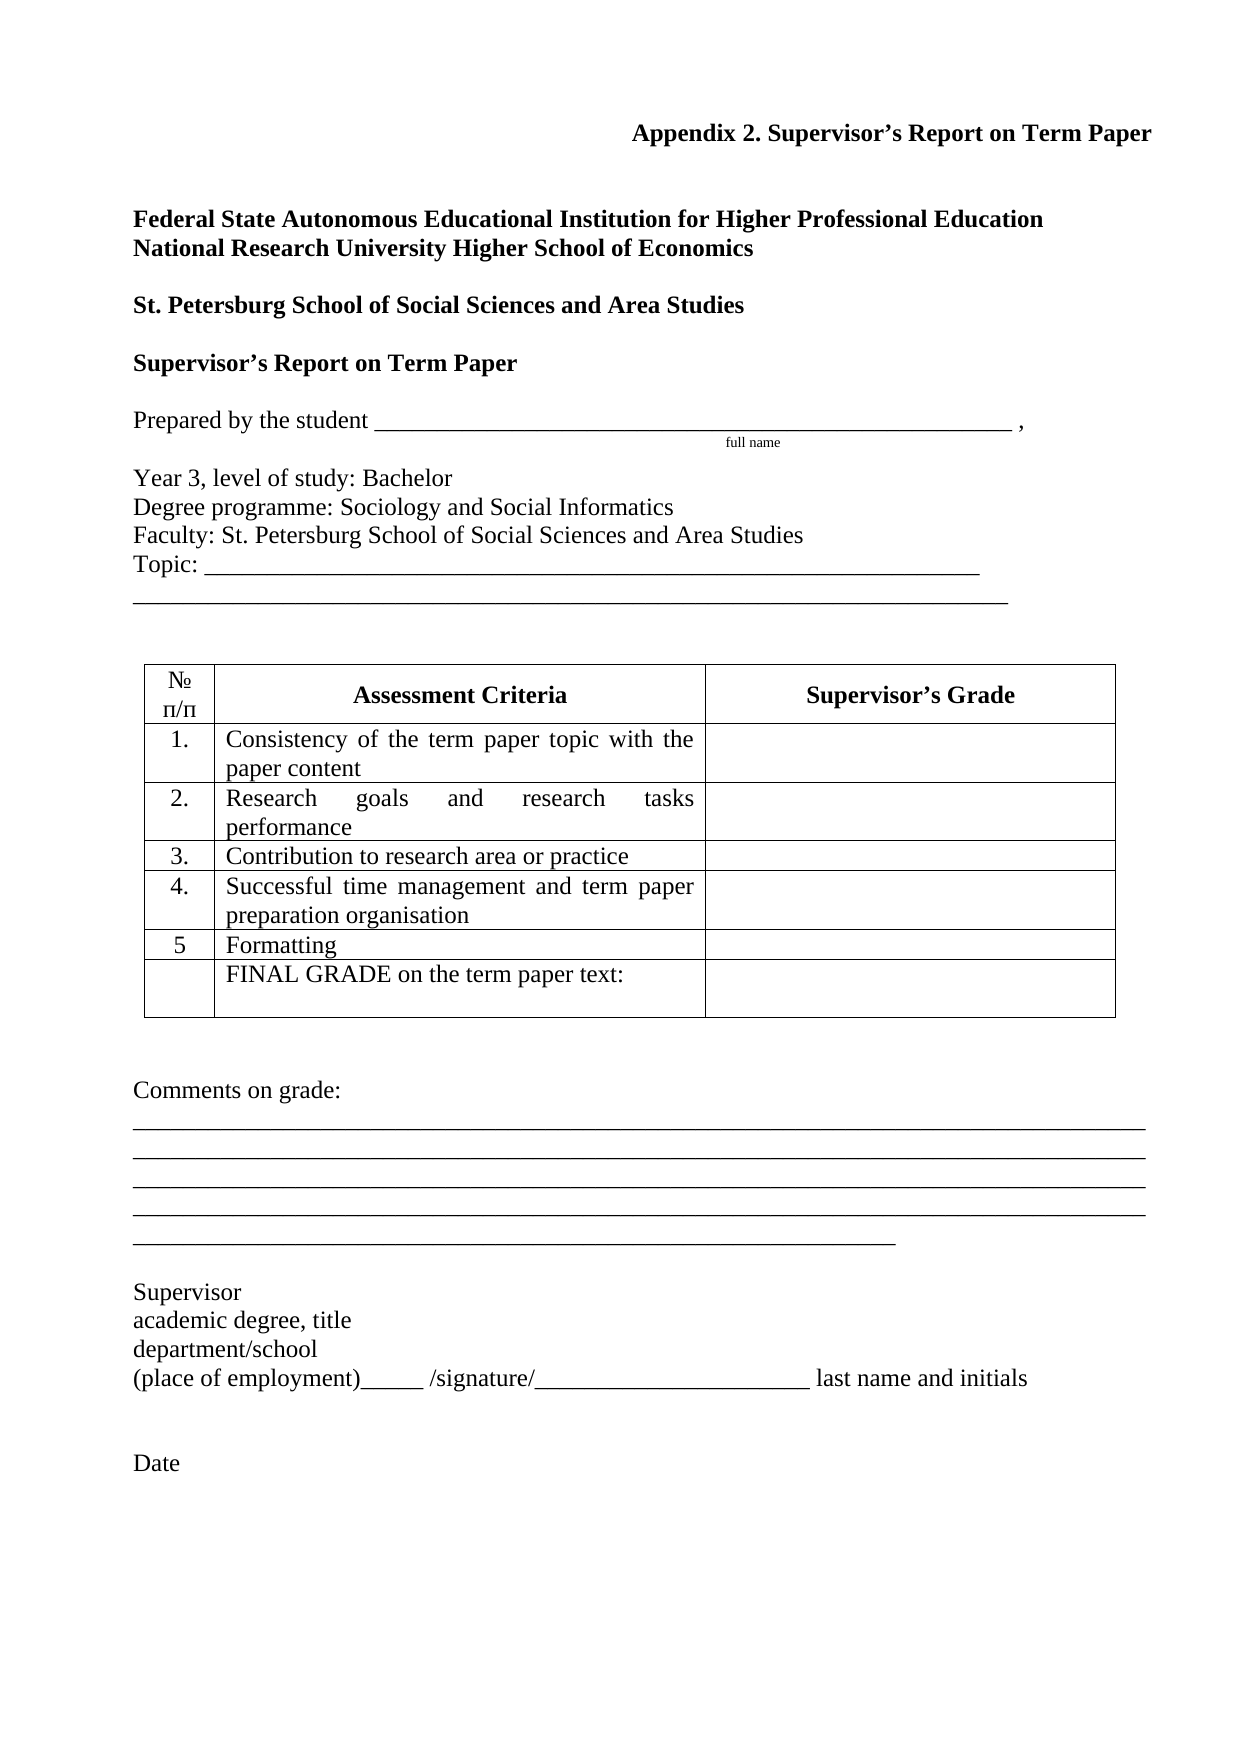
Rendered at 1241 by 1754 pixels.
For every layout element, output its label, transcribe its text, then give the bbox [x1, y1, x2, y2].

table_cell Successful time management and term paper preparation organisation [215, 871, 705, 929]
table_cell Consistency of the term paper topic with the paper content [215, 724, 705, 782]
table_cell Contribution to research area or practice [215, 841, 705, 870]
text Degree programme: Sociology and Social Informatics [133, 492, 1152, 521]
text Supervisor’s Report on Term Paper [133, 348, 1152, 377]
text Date [133, 1448, 1152, 1477]
text Faculty: St. Petersburg School of Social Sciences and Area Studies [133, 521, 1152, 549]
text National Research University Higher School of Economics [133, 233, 1152, 262]
text _________________________________________________________________________________________________________________________________________________________________________________________________________________________________________________________________________________________________________________________________________________________________________________________________ [133, 1104, 1152, 1248]
text Federal State Autonomous Educational Institution for Higher Professional Education [133, 204, 1152, 233]
text Supervisor [133, 1277, 1152, 1306]
table_cell [706, 841, 1115, 870]
text full name [280, 434, 1152, 463]
table_cell 3. [145, 841, 214, 870]
table_cell Research goals and research tasks performance [215, 783, 705, 840]
table_cell 1. [145, 724, 214, 782]
text academic degree, title [133, 1306, 1152, 1334]
table_cell 5 [145, 930, 214, 958]
text Prepared by the student ___________________________________________________ , [133, 406, 1152, 434]
table_cell [706, 930, 1115, 958]
table_cell Formatting [215, 930, 705, 958]
table_cell [706, 960, 1115, 1017]
table_cell [706, 871, 1115, 929]
table_cell 2. [145, 783, 214, 840]
text St. Petersburg School of Social Sciences and Area Studies [133, 291, 1152, 319]
table_cell [145, 960, 214, 1017]
text ______________________________________________________________________ [133, 578, 1152, 607]
table_header Assessment Criteria [215, 665, 705, 723]
text Year 3, level of study: Bachelor [133, 463, 1152, 492]
text Comments on grade: [133, 1076, 1152, 1104]
table_cell [706, 783, 1115, 840]
table_cell FINAL GRADE on the term paper text: [215, 960, 705, 1017]
text Appendix 2. Supervisor’s Report on Term Paper [133, 118, 1152, 147]
table_header № п/п [145, 665, 214, 723]
table_cell [706, 724, 1115, 782]
table_header Supervisor’s Grade [706, 665, 1115, 723]
text Topic: ______________________________________________________________ [133, 549, 1152, 578]
text department/school [133, 1334, 1152, 1363]
table_cell 4. [145, 871, 214, 929]
text (place of employment)_____ /signature/______________________ last name and initials [133, 1363, 1152, 1392]
